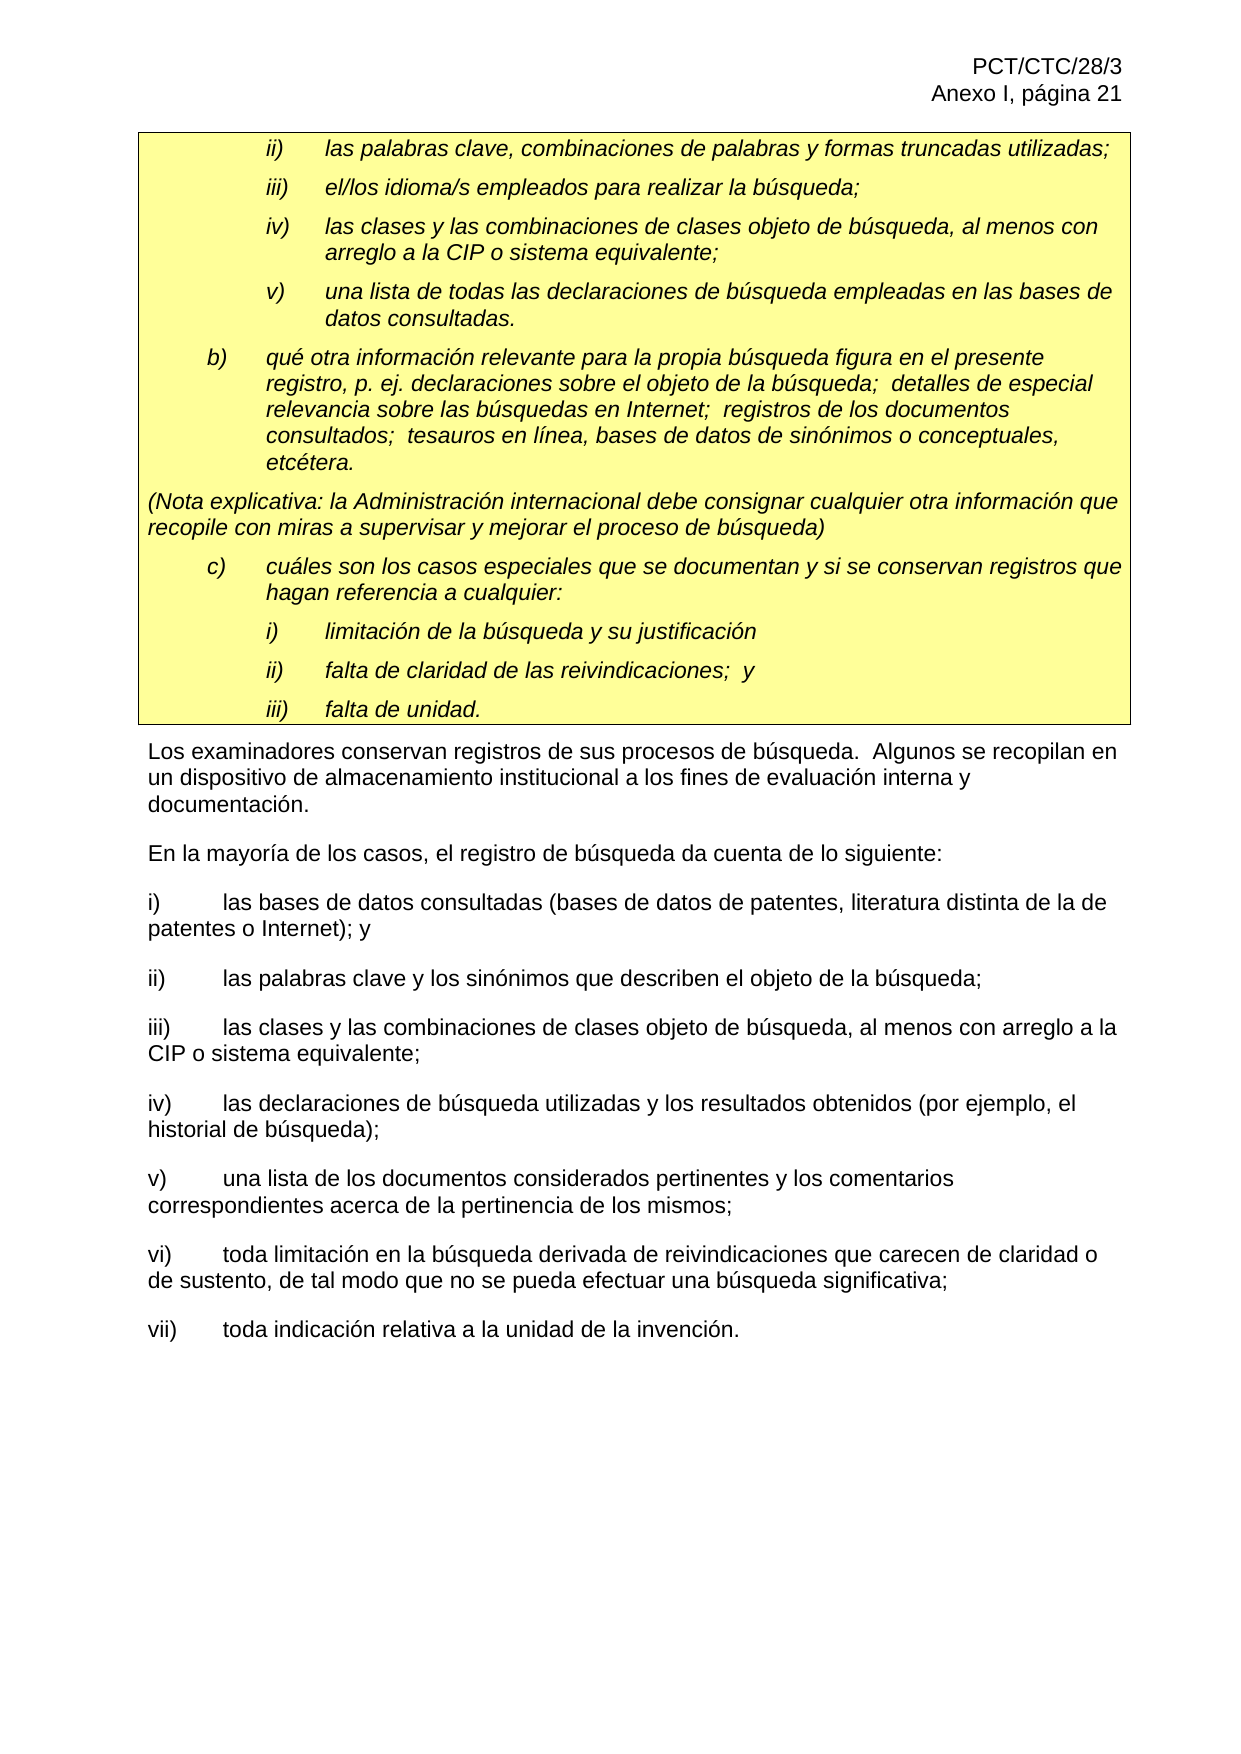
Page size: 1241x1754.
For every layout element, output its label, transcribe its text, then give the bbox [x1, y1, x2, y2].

text iii) el/los idioma/s empleados para realizar la búsqueda; [139, 171, 1130, 201]
text ii) las palabras clave, combinaciones de palabras y formas truncadas utilizadas; [139, 133, 1130, 162]
text iv) las clases y las combinaciones de clases objeto de búsqueda, al menos con arreglo a la CIP o sistema equivalente; [139, 210, 1130, 266]
text iii) falta de unidad. [139, 693, 1130, 724]
list vi) toda limitación en la búsqueda derivada de reivindicaciones que carecen de claridad o de sustento, de tal modo que no se pueda efectuar una búsqueda significativa; [148, 1241, 1122, 1293]
list v) una lista de los documentos considerados pertinentes y los comentarios correspondientes acerca de la pertinencia de los mismos; [148, 1165, 1122, 1218]
text b) qué otra información relevante para la propia búsqueda figura en el presente registro, p. ej. declaraciones sobre el objeto de la búsqueda; detalles de especial relevancia sobre las búsquedas en Internet; registros de los documentos consultados; tesauros en línea, bases de datos de sinónimos o conceptuales, etcétera. [139, 340, 1130, 475]
text c) cuáles son los casos especiales que se documentan y si se conservan registros que hagan referencia a cualquier: [139, 550, 1130, 606]
text v) una lista de todas las declaraciones de búsqueda empleadas en las bases de datos consultadas. [139, 275, 1130, 331]
list vii) toda indicación relativa a la unidad de la invención. [148, 1316, 1122, 1343]
list En la mayoría de los casos, el registro de búsqueda da cuenta de lo siguiente: [148, 840, 1122, 866]
list iii) las clases y las combinaciones de clases objeto de búsqueda, al menos con arreglo a la CIP o sistema equivalente; [148, 1014, 1122, 1067]
list i) las bases de datos consultadas (bases de datos de patentes, literatura distinta de la de patentes o Internet); y [148, 889, 1122, 942]
list ii) las palabras clave y los sinónimos que describen el objeto de la búsqueda; [148, 965, 1122, 991]
text ii) falta de claridad de las reivindicaciones; y [139, 654, 1130, 683]
list Los examinadores conservan registros de sus procesos de búsqueda. Algunos se recopilan en un dispositivo de almacenamiento institucional a los fines de evaluación interna y documentación. [148, 738, 1122, 817]
text i) limitación de la búsqueda y su justificación [139, 615, 1130, 644]
list iv) las declaraciones de búsqueda utilizadas y los resultados obtenidos (por ejemplo, el historial de búsqueda); [148, 1089, 1122, 1142]
text (Nota explicativa: la Administración internacional debe consignar cualquier otra información que recopile con miras a supervisar y mejorar el proceso de búsqueda) [139, 484, 1130, 540]
